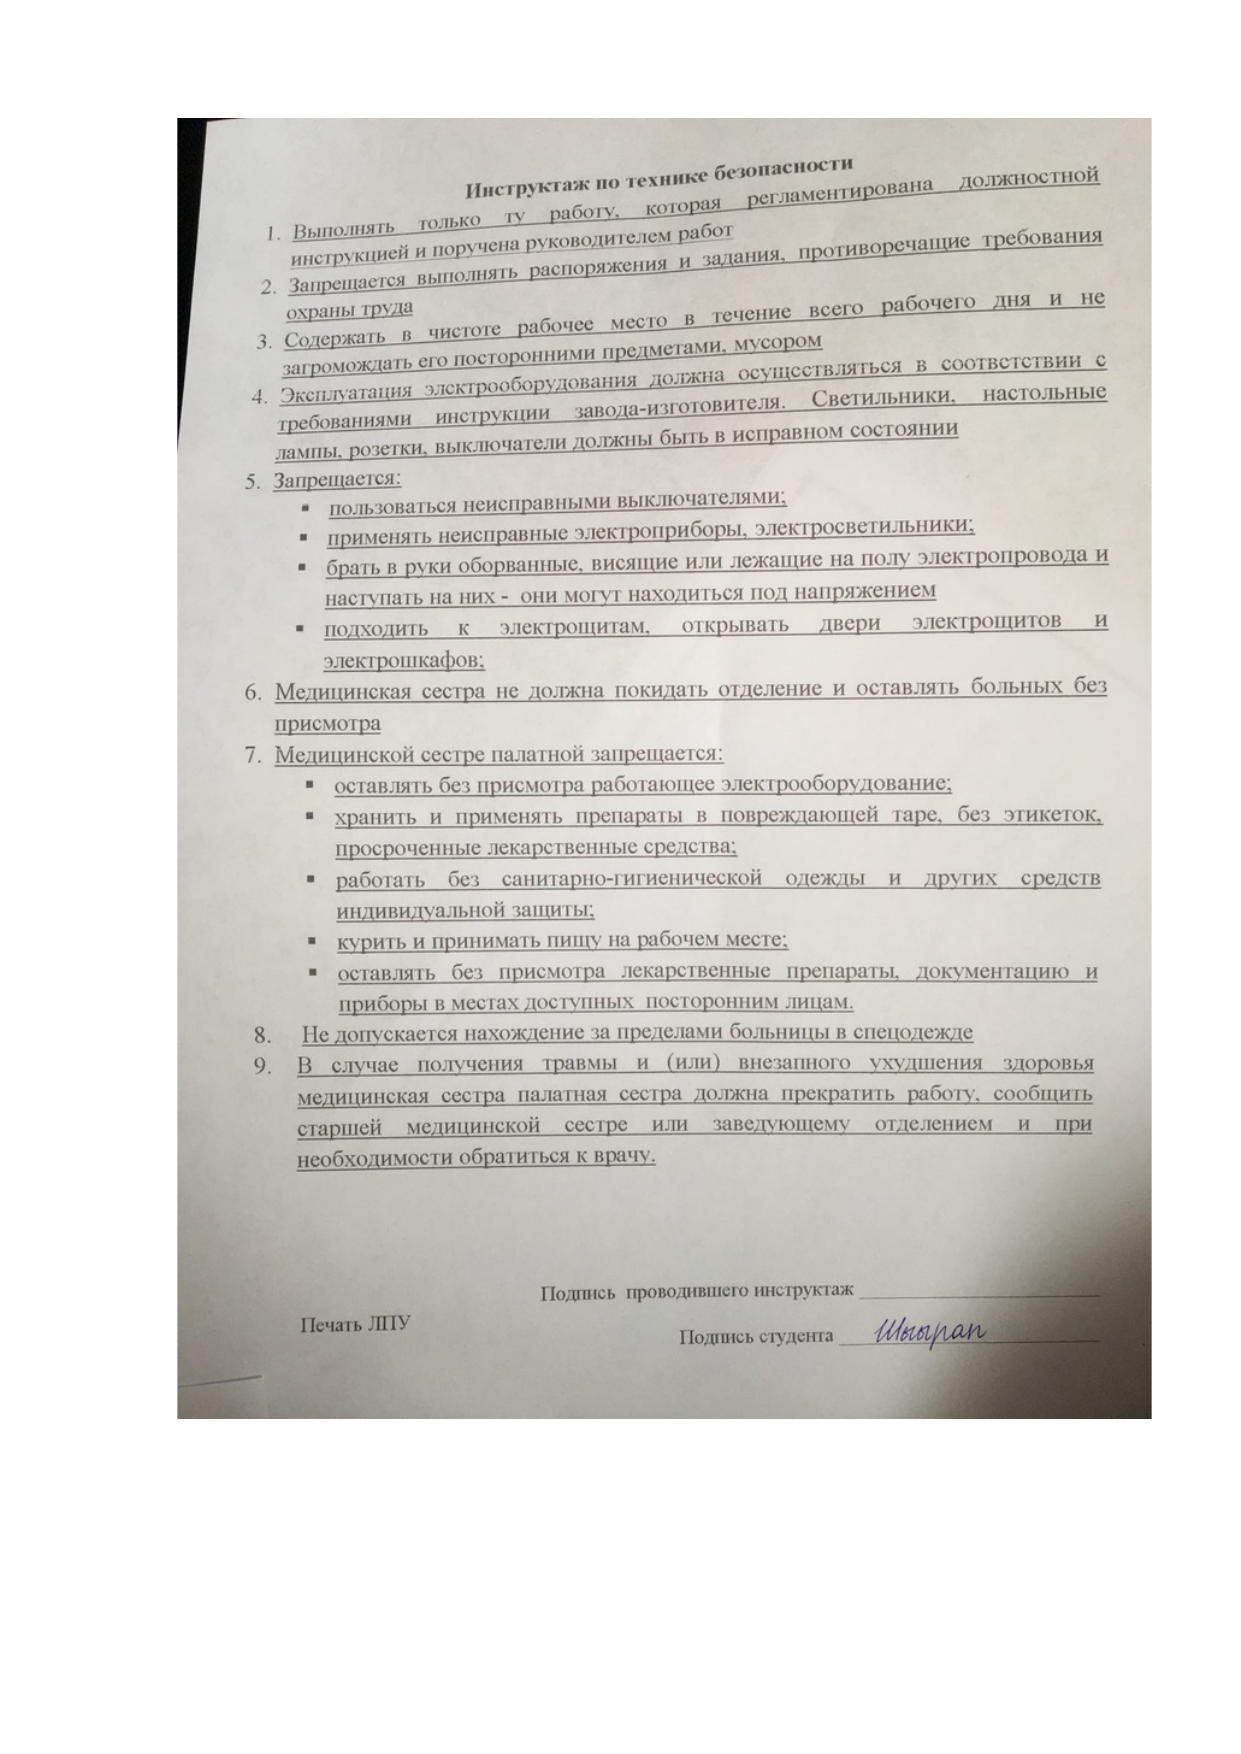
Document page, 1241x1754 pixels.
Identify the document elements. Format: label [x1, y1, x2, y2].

picture [177, 118, 1152, 1419]
